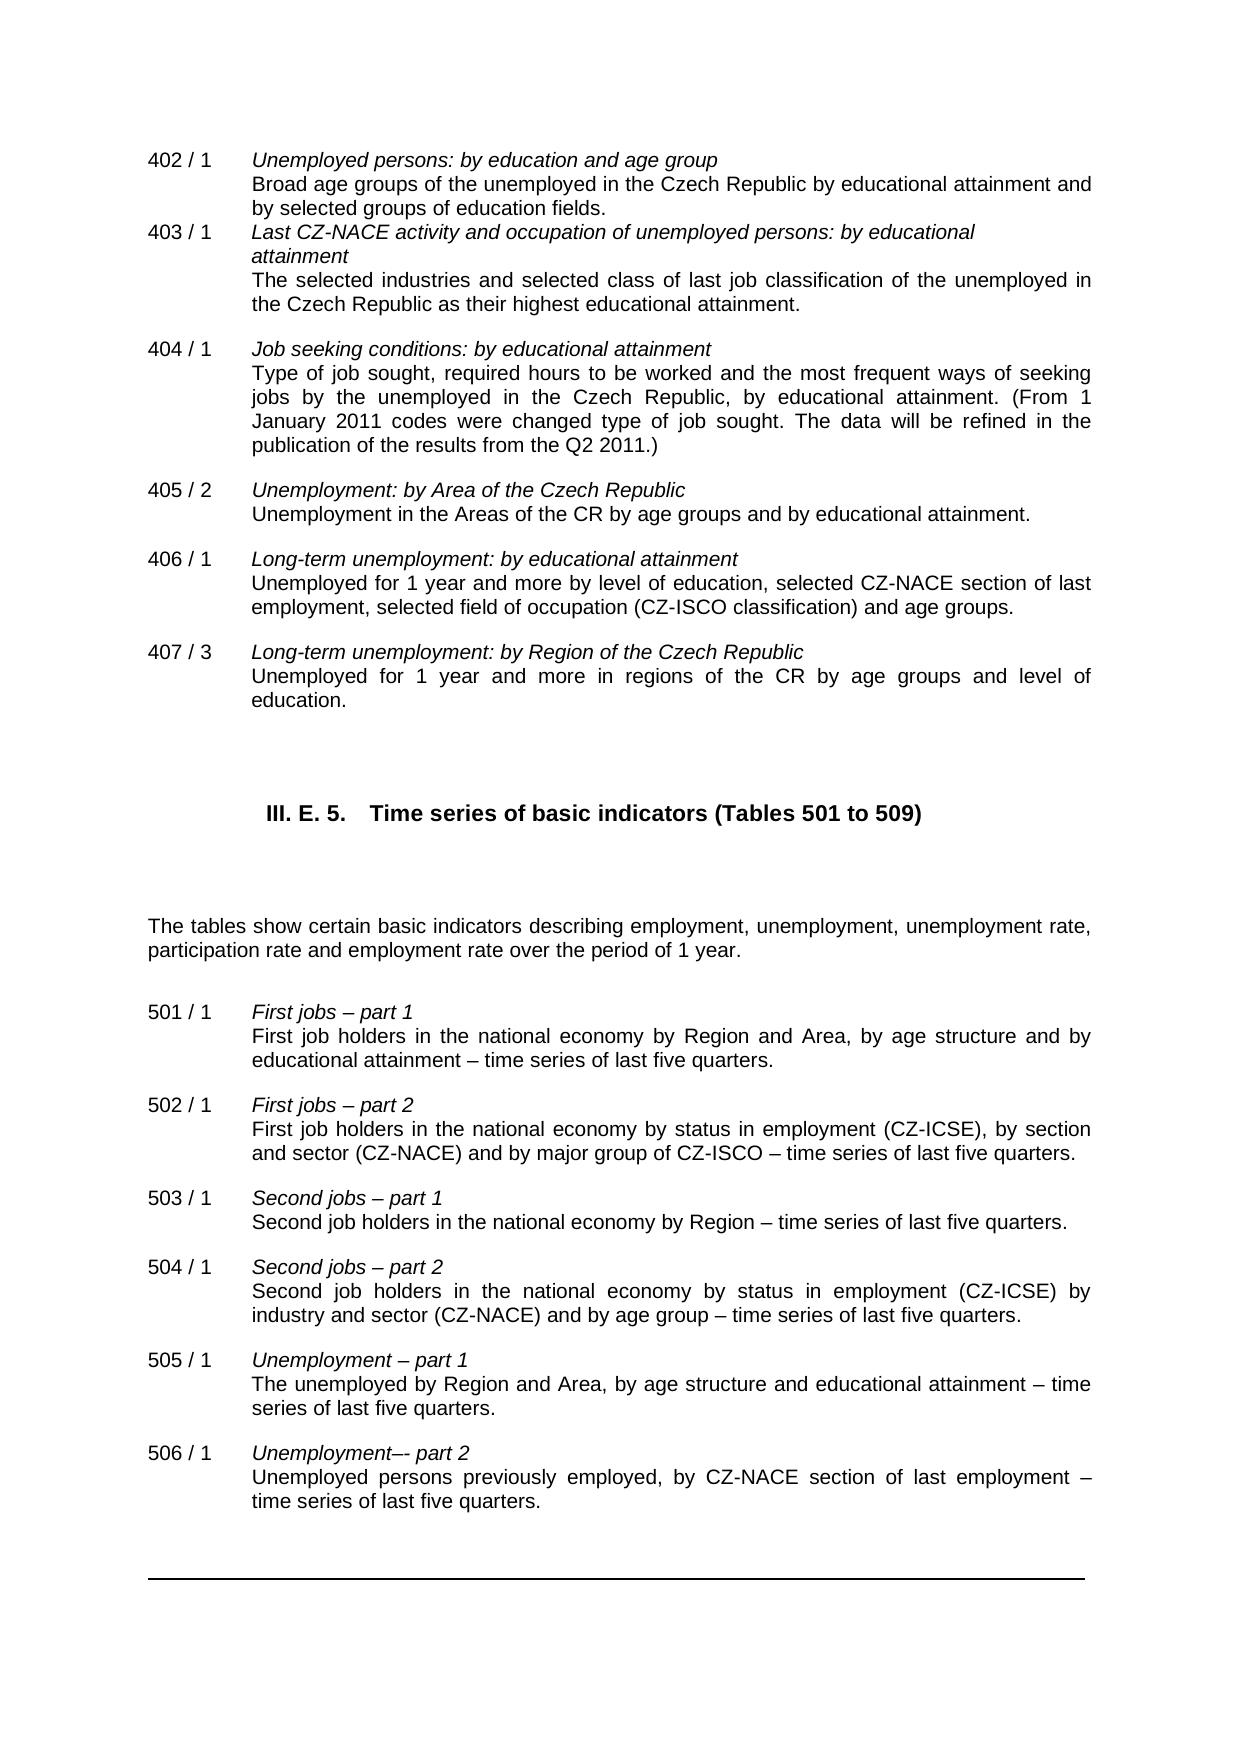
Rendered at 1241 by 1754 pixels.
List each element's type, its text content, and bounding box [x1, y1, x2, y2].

text 405 / 2 Unemployment: by Area of the Czech Republic [148, 478, 1092, 502]
text Second job holders in the national economy by Region – time series of last five quarters. [252, 1210, 1092, 1234]
text Unemployed for 1 year and more in regions of the CR by age groups and level of education. [251, 664, 1092, 712]
text 402 / 1 Unemployed persons: by education and age group [148, 148, 1092, 172]
text First job holders in the national economy by status in employment (CZ-ICSE), by section and sector (CZ-NACE) and by major group of CZ-ISCO – time series of last five quarters. [252, 1117, 1092, 1165]
text Second job holders in the national economy by status in employment (CZ-ICSE) by industry and sector (CZ-NACE) and by age group – time series of last five quarters. [252, 1279, 1092, 1327]
text 407 / 3 Long-term unemployment: by Region of the Czech Republic [148, 640, 1092, 664]
text 504 / 1 Second jobs – part 2 [148, 1255, 1092, 1279]
text The selected industries and selected class of last job classification of the unemployed in the Czech Republic as their highest educational attainment. [252, 268, 1092, 316]
text Unemployed persons previously employed, by CZ-NACE section of last employment – time series of last five quarters. [252, 1465, 1092, 1513]
text 501 / 1 First jobs – part 1 [148, 1000, 1092, 1024]
text The unemployed by Region and Area, by age structure and educational attainment – time series of last five quarters. [251, 1372, 1092, 1420]
list Time series of basic indicators (Tables 501 to 509) [148, 800, 1092, 827]
text First job holders in the national economy by Region and Area, by age structure and by educational attainment – time series of last five quarters. [252, 1024, 1092, 1072]
text 503 / 1 Second jobs – part 1 [148, 1186, 1092, 1210]
text 404 / 1 Job seeking conditions: by educational attainment [148, 337, 1092, 361]
text Broad age groups of the unemployed in the Czech Republic by educational attainment and by selected groups of education fields. [252, 172, 1092, 220]
text Unemployed for 1 year and more by level of education, selected CZ-NACE section of last employment, selected field of occupation (CZ-ISCO classification) and age groups. [251, 571, 1092, 619]
text The tables show certain basic indicators describing employment, unemployment, unemployment rate, participation rate and employment rate over the period of 1 year. [148, 914, 1092, 962]
text 403 / 1 Last CZ-NACE activity and occupation of unemployed persons: by educational attainment [148, 220, 1034, 268]
text 406 / 1 Long-term unemployment: by educational attainment [148, 547, 1092, 571]
text 505 / 1 Unemployment – part 1 [148, 1348, 1092, 1372]
text Unemployment in the Areas of the CR by age groups and by educational attainment. [252, 502, 1092, 526]
text 506 / 1 Unemployment–- part 2 [148, 1441, 1092, 1465]
text 502 / 1 First jobs – part 2 [148, 1093, 1092, 1117]
text Type of job sought, required hours to be worked and the most frequent ways of seeking jobs by the unemployed in the Czech Republic, by educational attainment. (From 1 January 2011 codes were changed type of job sought. The data will be refined in the publication of the results from the Q2 2011.) [252, 361, 1092, 457]
